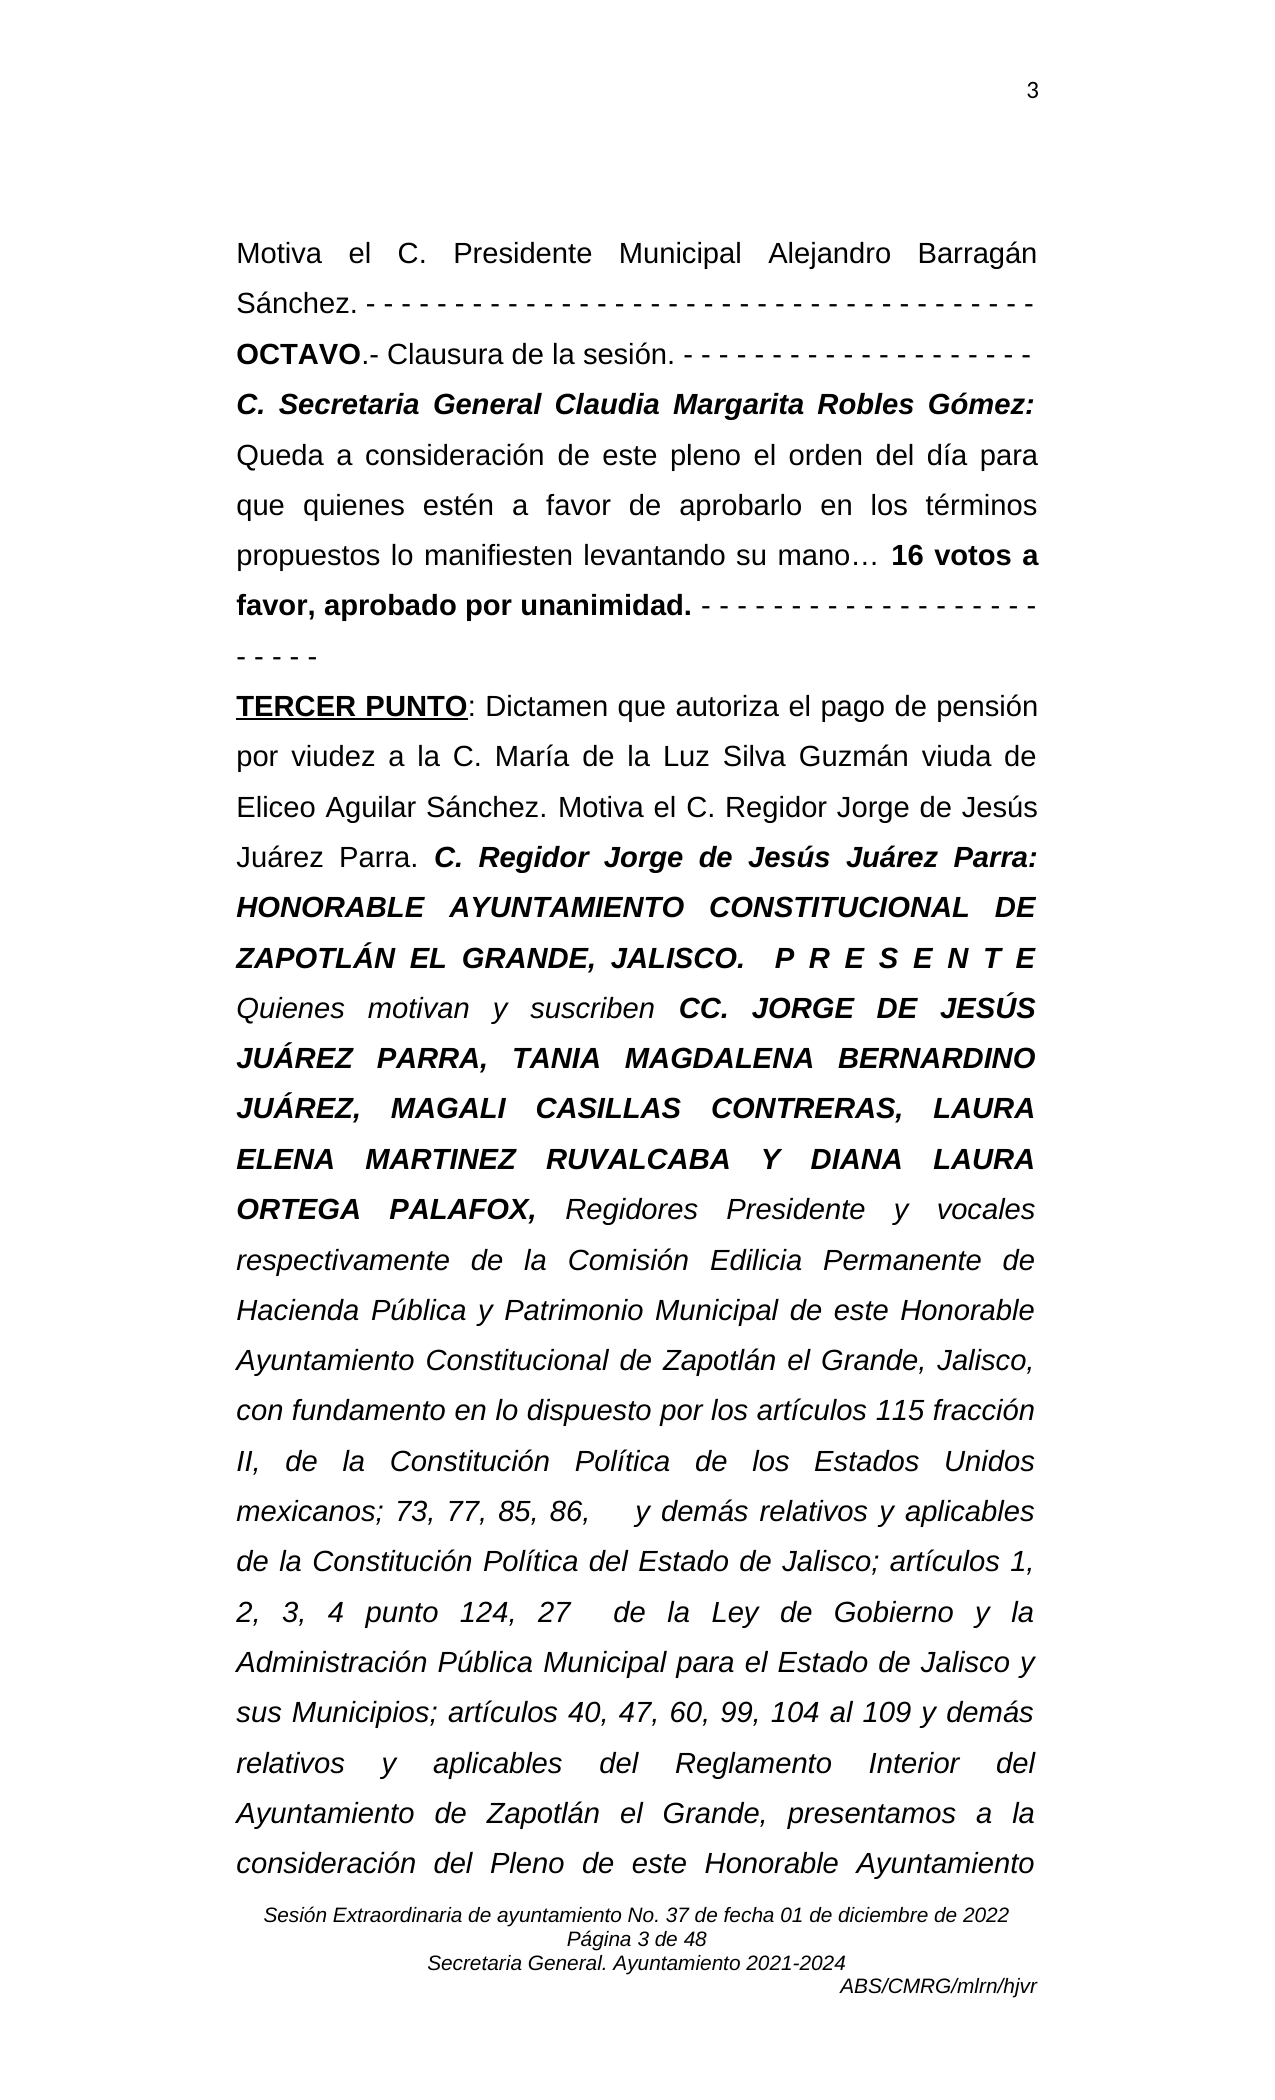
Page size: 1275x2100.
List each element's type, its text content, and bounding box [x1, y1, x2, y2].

text OCTAVO.- Clausura de la sesión. - - - - - - - - - - - - - - - - - - - - [236, 337, 1039, 370]
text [236, 236, 1039, 320]
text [236, 689, 1039, 1880]
text C. Secretaria General Claudia Margarita Robles Gómez: Queda a consideración de este pleno el orden del día para que quienes estén a favor de aprobarlo en los términos propuestos lo manifiesten levantando su mano… 16 votos a favor, aprobado por unanimidad. - - - - - - - - - - - - - - - - - - - - - - - - [236, 387, 1039, 672]
